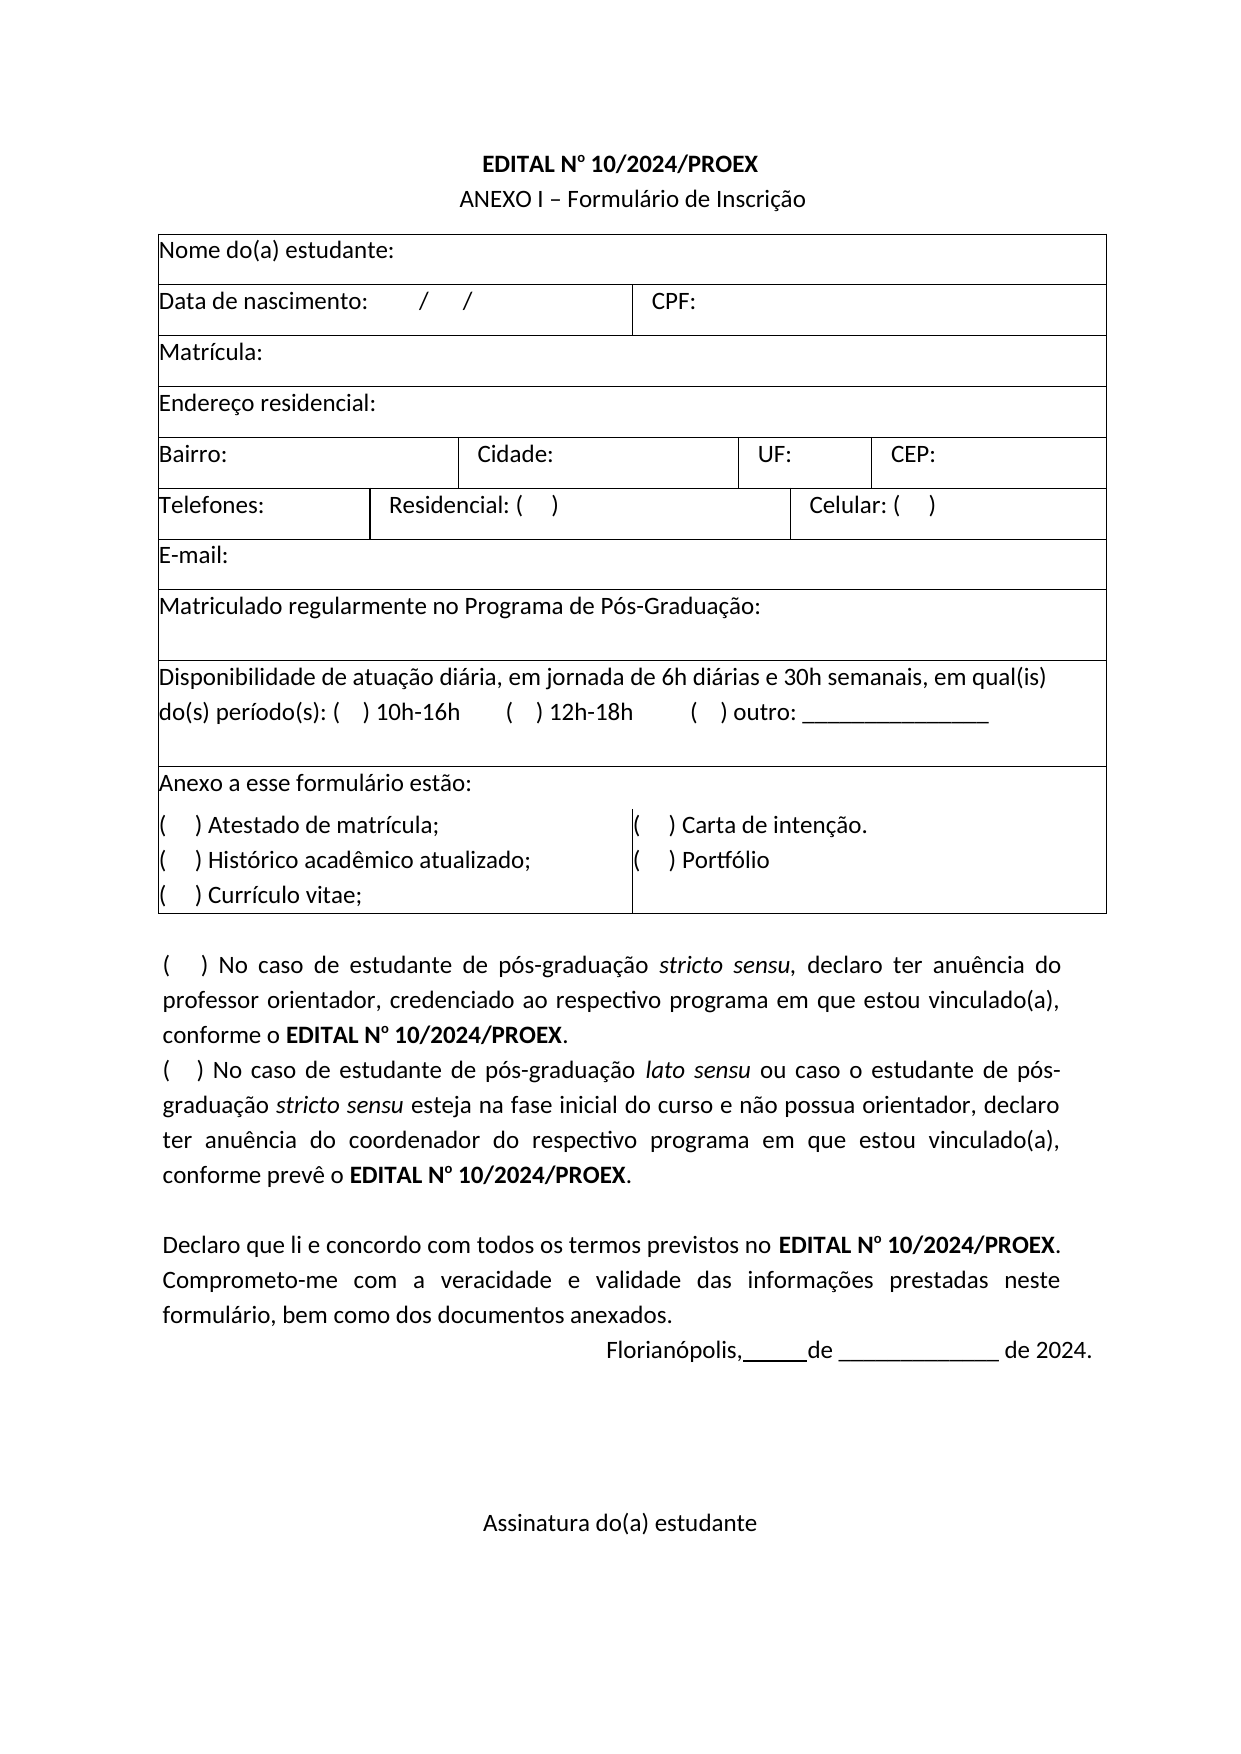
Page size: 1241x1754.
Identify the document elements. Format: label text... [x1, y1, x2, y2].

table_cell Disponibilidade de atuação diária, em jornada de 6h diárias e 30h semanais, em qual(is) do(s) período(s): ( ) 10h-16h ( ) 12h-18h ( ) outro: _______________ [159, 661, 1106, 766]
table_cell ( ) Carta de intenção. ( ) Portfólio [633, 809, 1106, 913]
table_cell E-mail: [159, 540, 1106, 589]
table_cell Anexo a esse formulário estão: [159, 767, 1106, 809]
table_cell Residencial: ( ) [371, 489, 790, 538]
table_cell UF: [739, 438, 871, 488]
table_cell Matriculado regularmente no Programa de Pós-Graduação: [159, 590, 1106, 660]
text EDITAL No 10/2024/PROEX [148, 148, 1092, 178]
text Declaro que li e concordo com todos os termos previstos no EDITAL No 10/2024/PROEX. Comprometo-me com a veracidade e validade das informações prestadas neste formulário, bem como dos documentos anexados. [162, 1229, 1061, 1330]
table_cell CPF: [633, 285, 1106, 335]
text Assinatura do(a) estudante [148, 1507, 1092, 1538]
table_cell Celular: ( ) [791, 489, 1106, 538]
text Florianópolis, de _____________ de 2024. [577, 1334, 1092, 1365]
table_cell Telefones: [159, 489, 369, 538]
table_cell Cidade: [459, 438, 738, 488]
text ( ) No caso de estudante de pós-graduação lato sensu ou caso o estudante de pós-graduação stricto sensu esteja na fase inicial do curso e não possua orientador, declaro ter anuência do coordenador do respectivo programa em que estou vinculado(a), conforme prevê o EDITAL No 10/2024/PROEX. [162, 1054, 1061, 1190]
table_cell CEP: [872, 438, 1106, 488]
text ( ) No caso de estudante de pós-graduação stricto sensu, declaro ter anuência do professor orientador, credenciado ao respectivo programa em que estou vinculado(a), conforme o EDITAL No 10/2024/PROEX. [162, 949, 1061, 1050]
table_cell Matrícula: [159, 336, 1106, 386]
table_cell Endereço residencial: [159, 387, 1106, 437]
table_cell Bairro: [159, 438, 458, 488]
table_header ANEXO I – Formulário de Inscrição [159, 183, 1106, 233]
table_cell Data de nascimento: / / [159, 285, 632, 335]
table_cell ( ) Atestado de matrícula; ( ) Histórico acadêmico atualizado; ( ) Currículo vitae; [159, 809, 632, 913]
table_cell Nome do(a) estudante: [159, 235, 1106, 284]
